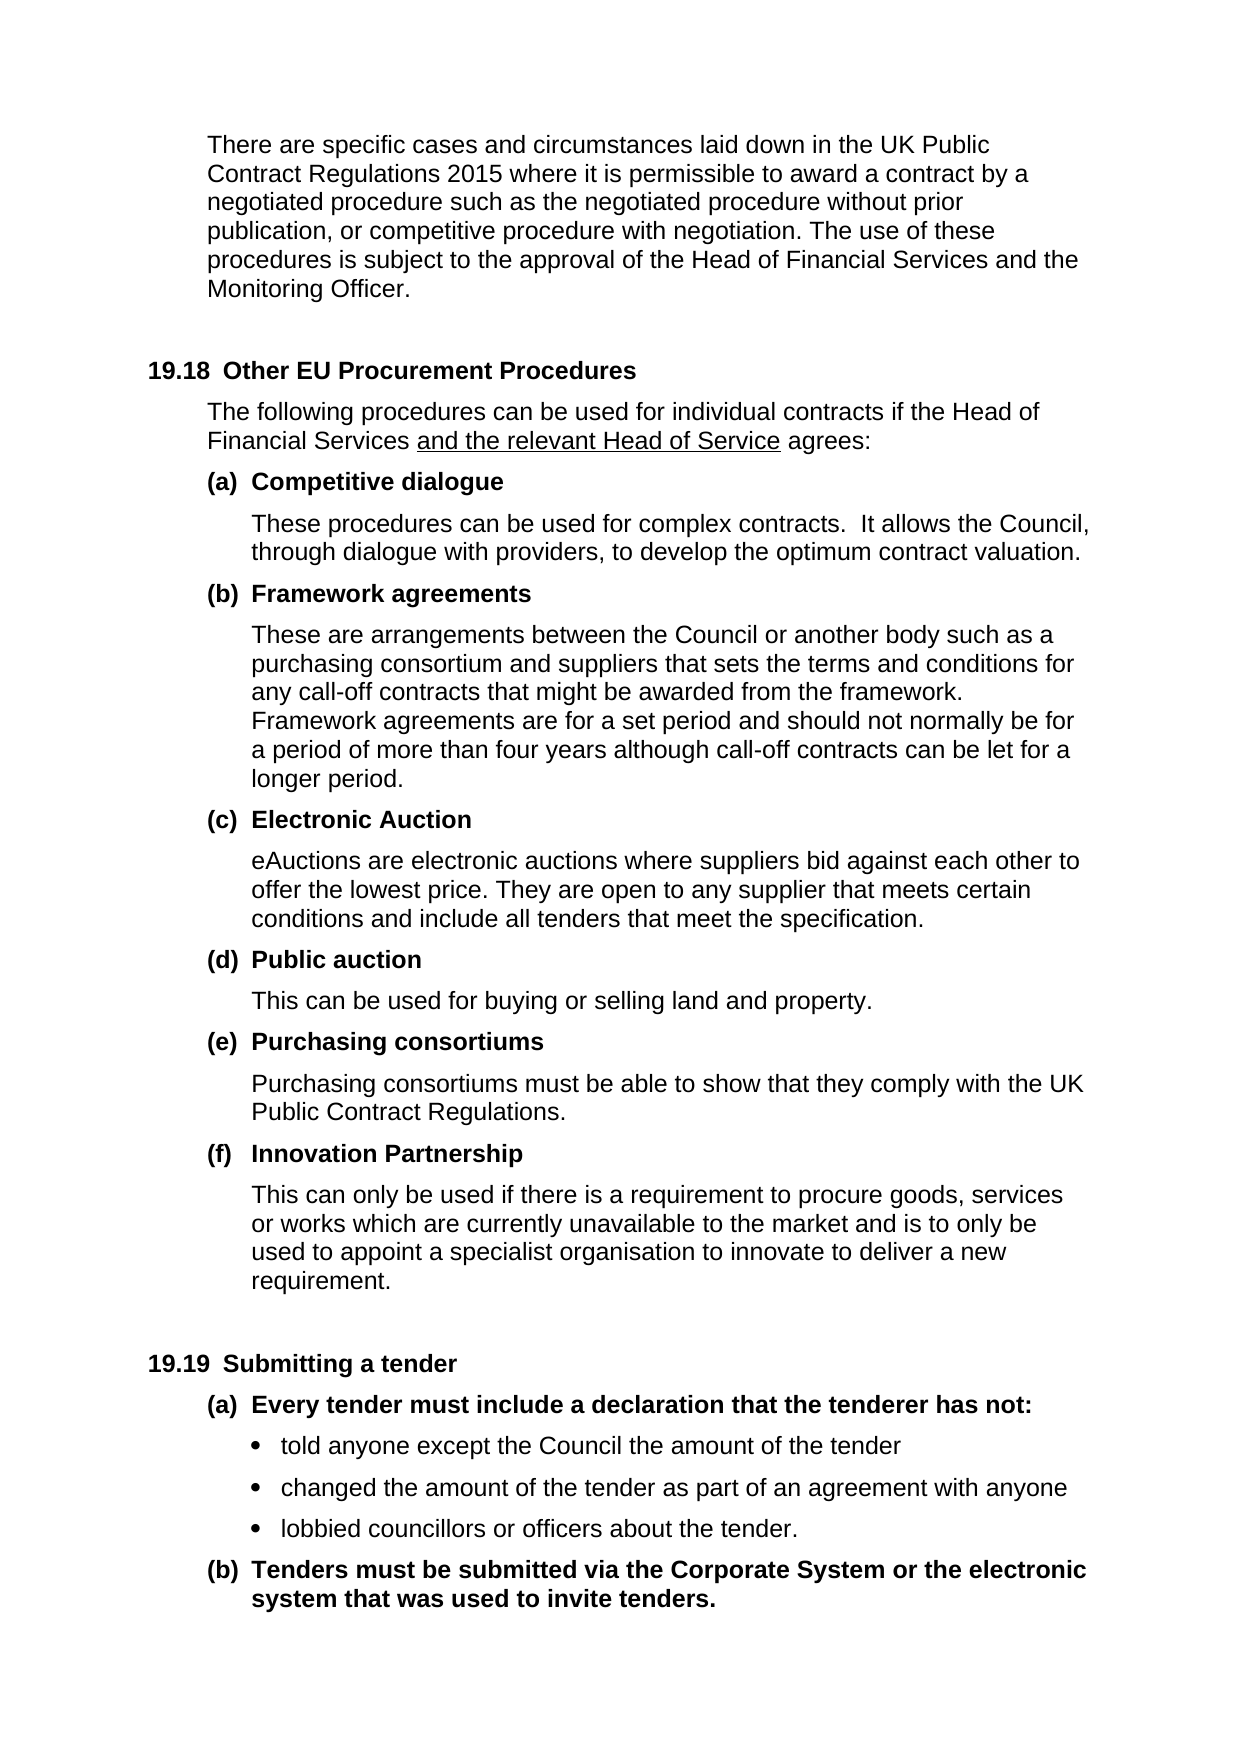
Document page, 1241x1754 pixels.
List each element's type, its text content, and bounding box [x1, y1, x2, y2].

text (e) Purchasing consortiums [207, 1027, 1091, 1056]
text These are arrangements between the Council or another body such as a purchasing consortium and suppliers that sets the terms and conditions for any call-off contracts that might be awarded from the framework. Framework agreements are for a set period and should not normally be for a period of more than four years although call-off contracts can be let for a longer period. [251, 620, 1091, 792]
text This can only be used if there is a requirement to procure goods, services or works which are currently unavailable to the market and is to only be used to appoint a specialist organisation to innovate to deliver a new requirement. [251, 1180, 1091, 1295]
subtitle 19.18 Other EU Procurement Procedures [148, 356, 1091, 385]
text Purchasing consortiums must be able to show that they comply with the UK Public Contract Regulations. [251, 1069, 1091, 1126]
text There are specific cases and circumstances laid down in the UK Public Contract Regulations 2015 where it is permissible to award a contract by a negotiated procedure such as the negotiated procedure without prior publication, or competitive procedure with negotiation. The use of these procedures is subject to the approval of the Head of Financial Services and the Monitoring Officer. [207, 130, 1091, 302]
text (d) Public auction [207, 945, 1091, 974]
text (f) Innovation Partnership [207, 1139, 1091, 1167]
text These procedures can be used for complex contracts. It allows the Council, through dialogue with providers, to develop the optimum contract valuation. [251, 509, 1091, 566]
text (b) Tenders must be submitted via the Corporate System or the electronic system that was used to invite tenders. [207, 1555, 1091, 1613]
text (a) Competitive dialogue [207, 467, 1091, 496]
text changed the amount of the tender as part of an agreement with anyone [251, 1472, 1091, 1501]
text (a) Every tender must include a declaration that the tenderer has not: [207, 1390, 1091, 1419]
text The following procedures can be used for individual contracts if the Head of Financial Services and the relevant Head of Service agrees: [207, 397, 1091, 455]
text told anyone except the Council the amount of the tender [251, 1431, 1091, 1460]
text (b) Framework agreements [207, 579, 1091, 607]
text lobbied councillors or officers about the tender. [251, 1514, 1091, 1543]
text This can be used for buying or selling land and property. [251, 986, 1091, 1015]
text eAuctions are electronic auctions where suppliers bid against each other to offer the lowest price. They are open to any supplier that meets certain conditions and include all tenders that meet the specification. [251, 846, 1091, 932]
subtitle 19.19 Submitting a tender [148, 1349, 1091, 1377]
text (c) Electronic Auction [207, 805, 1091, 834]
